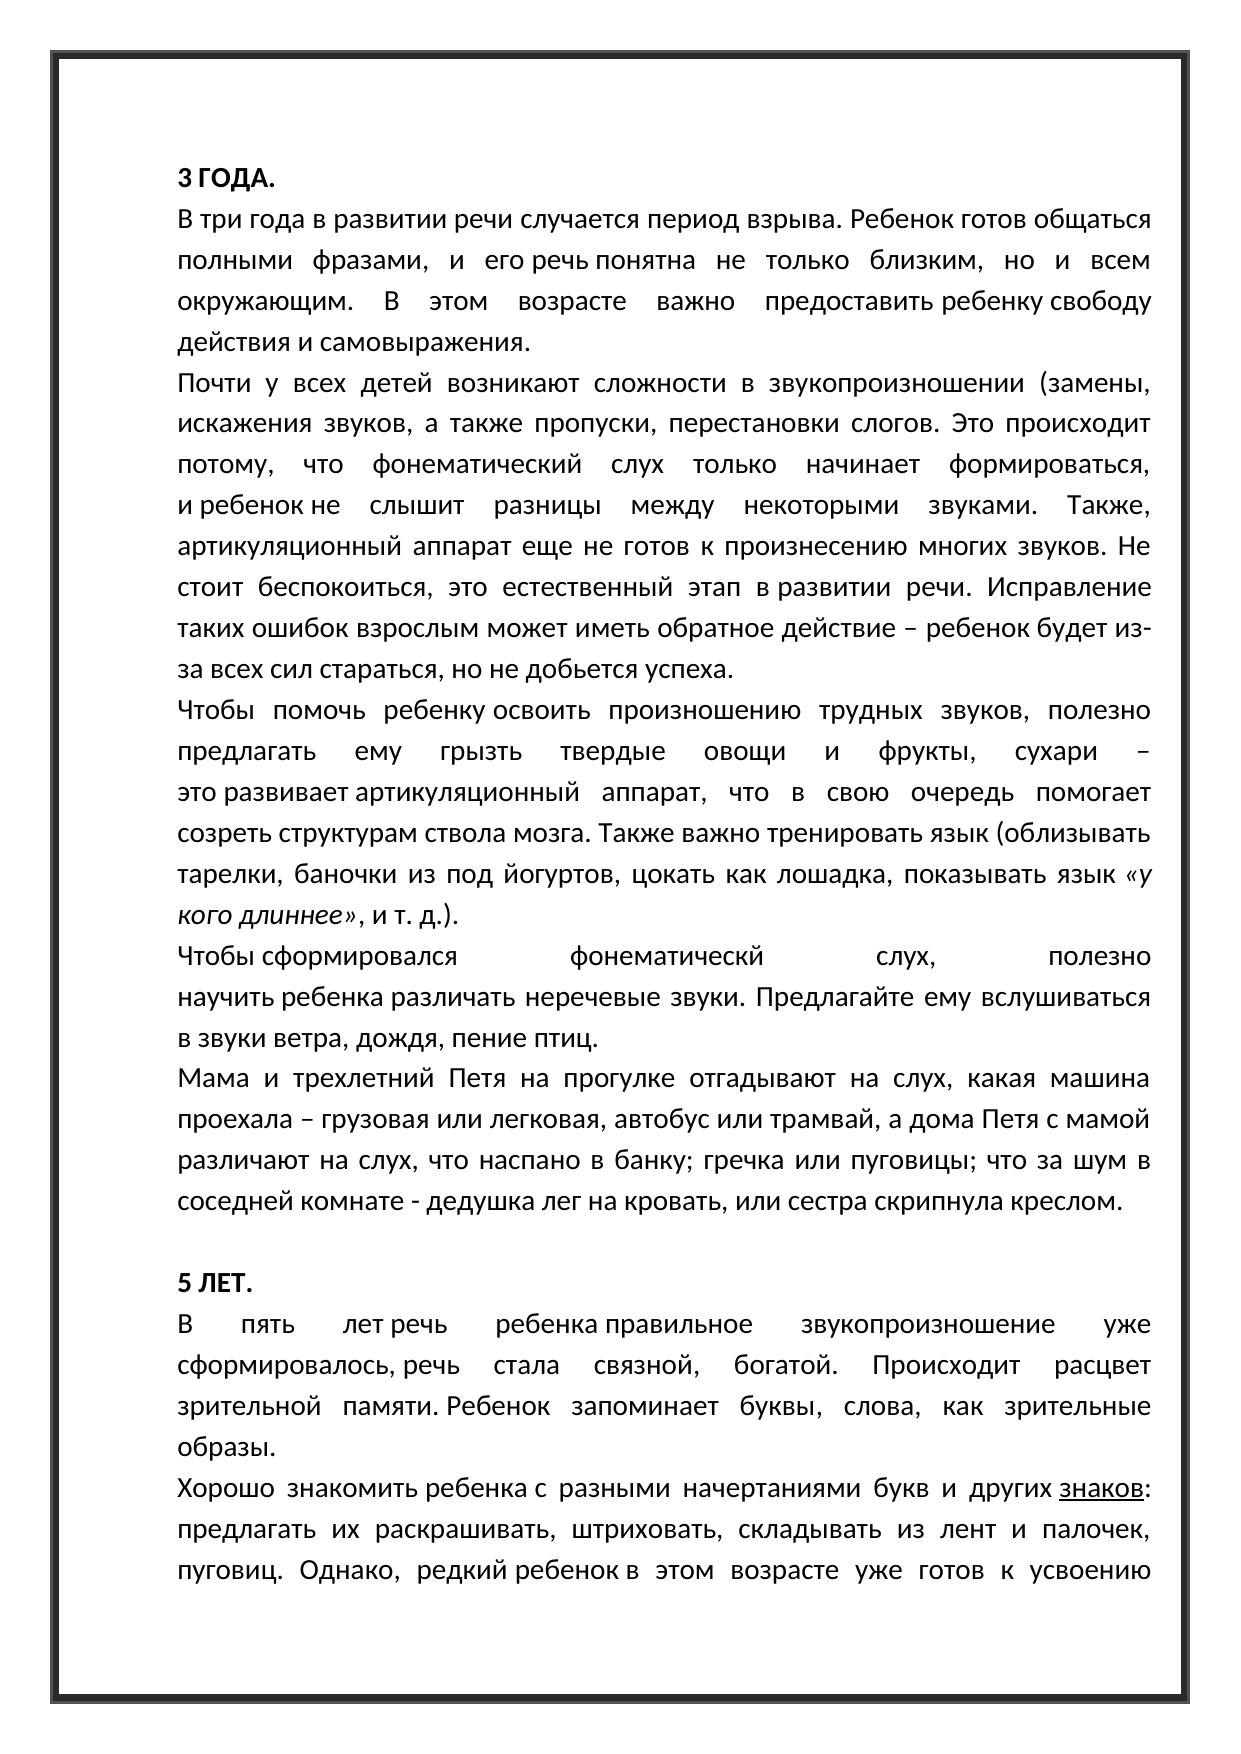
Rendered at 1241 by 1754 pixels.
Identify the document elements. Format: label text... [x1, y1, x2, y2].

text Чтобы сформировался фонематическй слух, полезно научить ребенка различать неречевые звуки. Предлагайте ему вслушиваться в звуки ветра, дождя, пение птиц. [177, 937, 1152, 1054]
text Почти у всех детей возникают сложности в звукопроизношении (замены, искажения звуков, а также пропуски, перестановки слогов. Это происходит потому, что фонематический слух только начинает формироваться, и ребенок не слышит разницы между некоторыми звуками. Также, артикуляционный аппарат еще не готов к произнесению многих звуков. Не стоит беспокоиться, это естественный этап в развитии речи. Исправление таких ошибок взрослым может иметь обратное действие – ребенок будет из-за всех сил стараться, но не добьется успеха. [177, 364, 1152, 686]
text В пять лет речь ребенка правильное звукопроизношение уже сформировалось, речь стала связной, богатой. Происходит расцвет зрительной памяти. Ребенок запоминает буквы, слова, как зрительные образы. [177, 1305, 1152, 1464]
text В три года в развитии речи случается период взрыва. Ребенок готов общаться полными фразами, и его речь понятна не только близким, но и всем окружающим. В этом возрасте важно предоставить ребенку свободу действия и самовыражения. [177, 200, 1152, 358]
text Мама и трехлетний Петя на прогулке отгадывают на слух, какая машина проехала – грузовая или легковая, автобус или трамвай, а дома Петя с мамой различают на слух, что наспано в банку; гречка или пуговицы; что за шум в соседней комнате - дедушка лег на кровать, или сестра скрипнула креслом. [177, 1059, 1152, 1218]
text 3 ГОДА. [177, 159, 1152, 194]
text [177, 1469, 1152, 1586]
text 5 ЛЕТ. [177, 1264, 1152, 1300]
text Чтобы помочь ребенку освоить произношению трудных звуков, полезно предлагать ему грызть твердые овощи и фрукты, сухари – это развивает артикуляционный аппарат, что в свою очередь помогает созреть структурам ствола мозга. Также важно тренировать язык (облизывать тарелки, баночки из под йогуртов, цокать как лошадка, показывать язык «у кого длиннее», и т. д.). [177, 691, 1152, 931]
